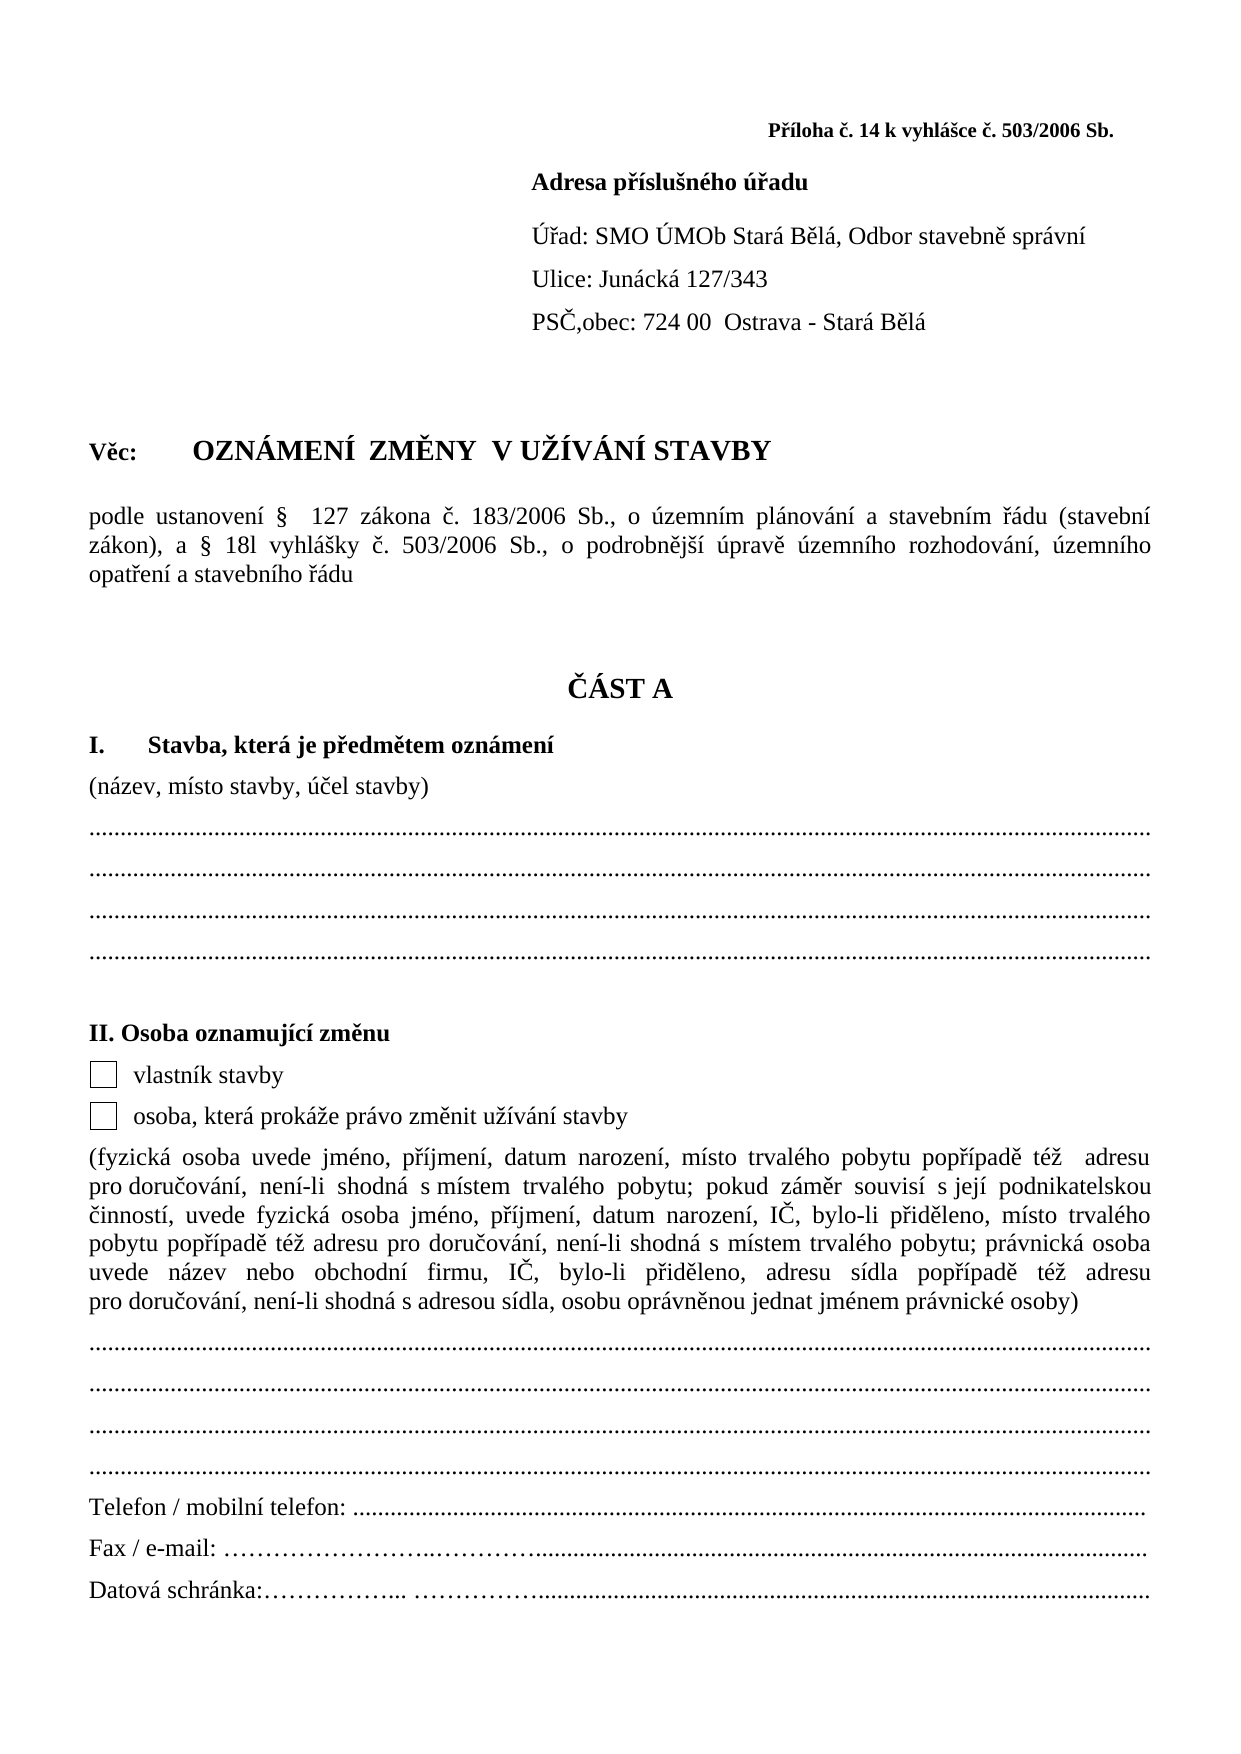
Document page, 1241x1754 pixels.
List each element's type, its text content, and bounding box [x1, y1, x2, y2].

text (název, místo stavby, účel stavby) [89, 771, 1152, 800]
text II. Osoba oznamující změnu [89, 1018, 1152, 1047]
text Ulice: Junácká 127/343 [89, 264, 1152, 293]
text ČÁST A [89, 671, 1152, 705]
list Stavba, která je předmětem oznámení [89, 730, 1152, 758]
subtitle Adresa příslušného úřadu [89, 167, 1152, 196]
text osoba, která prokáže právo změnit užívání stavby [89, 1101, 1152, 1130]
text Úřad: SMO ÚMOb Stará Bělá, Odbor stavebně správní [89, 221, 1152, 250]
text (fyzická osoba uvede jméno, příjmení, datum narození, místo trvalého pobytu popřípadě též adresu pro doručování, není-li shodná s místem trvalého pobytu; pokud záměr souvisí s její podnikatelskou činností, uvede fyzická osoba jméno, příjmení, datum narození, IČ, bylo-li přiděleno, místo trvalého pobytu popřípadě též adresu pro doručování, není-li shodná s místem trvalého pobytu; právnická osoba uvede název nebo obchodní firmu, IČ, bylo-li přiděleno, adresu sídla popřípadě též adresu pro doručování, není-li shodná s adresou sídla, osobu oprávněnou jednat jménem právnické osoby) [89, 1142, 1152, 1315]
text Datová schránka:……………... …………….................................................................................................. [89, 1575, 1152, 1603]
text Příloha č. 14 k vyhlášce č. 503/2006 Sb. [768, 118, 1152, 142]
text podle ustanovení § 127 zákona č. 183/2006 Sb., o územním plánování a stavebním řádu (stavební zákon), a § 18l vyhlášky č. 503/2006 Sb., o podrobnější úpravě územního rozhodování, územního opatření a stavebního řádu [89, 501, 1152, 588]
text Telefon / mobilní telefon: ............................................................................................................................... [89, 1492, 1152, 1521]
text vlastník stavby [89, 1060, 1152, 1088]
text PSČ,obec: 724 00 Ostrava - Stará Bělá [89, 307, 1152, 336]
subtitle Věc: OZNÁMENÍ ZMĚNY V UŽÍVÁNÍ STAVBY [89, 433, 1152, 466]
text Fax / e-mail: ……………………..………….................................................................................................. [89, 1533, 1152, 1562]
